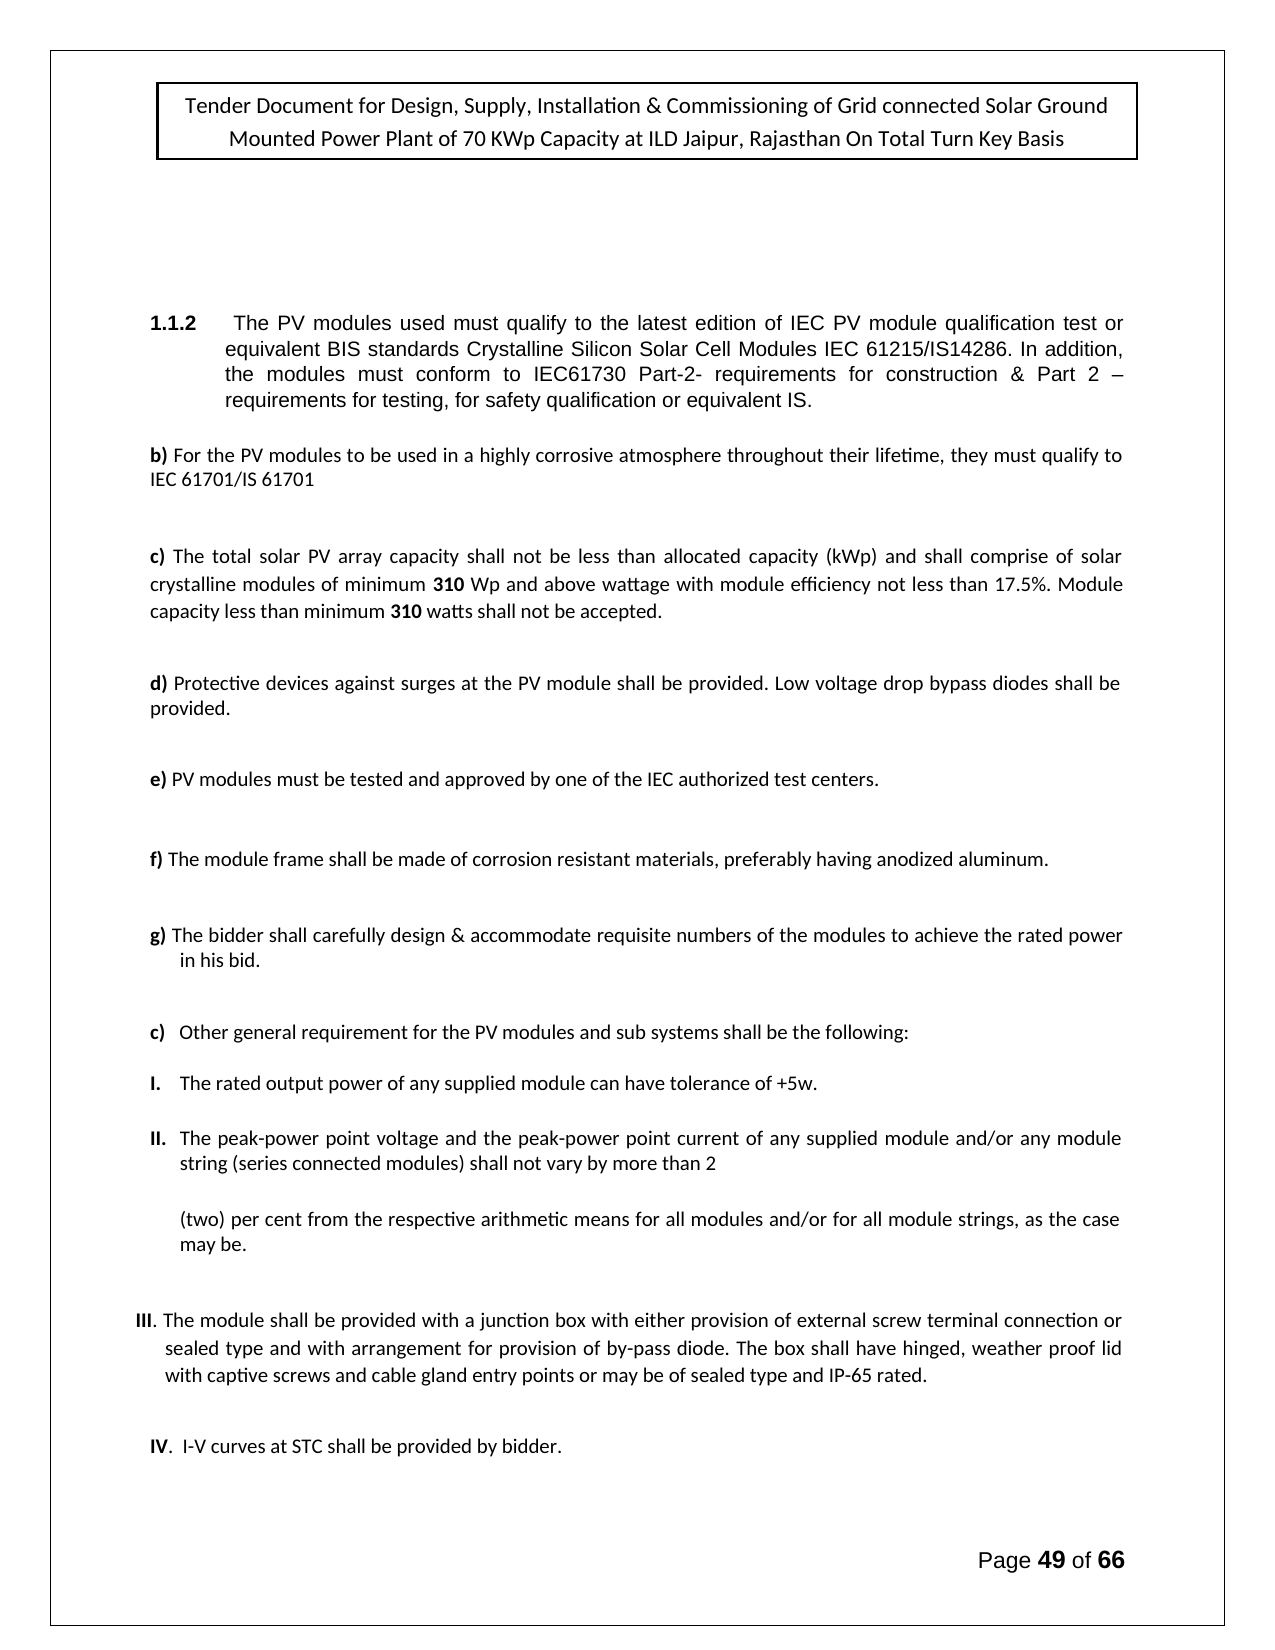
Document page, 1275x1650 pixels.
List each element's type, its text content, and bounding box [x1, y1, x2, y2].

text (two) per cent from the respective arithmetic means for all modules and/or for all module strings, as the case may be. [179, 1206, 1123, 1256]
text III. The module shall be provided with a junction box with either provision of external screw terminal connection or sealed type and with arrangement for provision of by-pass diode. The box shall have hinged, weather proof lid with captive screws and cable gland entry points or may be of sealed type and IP-65 rated. [135, 1308, 1125, 1388]
list The PV modules used must qualify to the latest edition of IEC PV module qualification test or equivalent BIS standards Crystalline Silicon Solar Cell Modules IEC 61215/IS14286. In addition, the modules must conform to IEC61730 Part-2- requirements for construction & Part 2 – requirements for testing, for safety qualification or equivalent IS. [150, 311, 1125, 412]
list The rated output power of any supplied module can have tolerance of +5w. [150, 1070, 1125, 1095]
text g) The bidder shall carefully design & accommodate requisite numbers of the modules to achieve the rated power in his bid. [150, 923, 1125, 973]
text b) For the PV modules to be used in a highly corrosive atmosphere throughout their lifetime, they must qualify to IEC 61701/IS 61701 [150, 442, 1125, 492]
text c) The total solar PV array capacity shall not be less than allocated capacity (kWp) and shall comprise of solar crystalline modules of minimum 310 Wp and above wattage with module efficiency not less than 17.5%. Module capacity less than minimum 310 watts shall not be accepted. [150, 543, 1125, 623]
list Other general requirement for the PV modules and sub systems shall be the following: [150, 1019, 1125, 1044]
text e) PV modules must be tested and approved by one of the IEC authorized test centers. [150, 766, 1125, 792]
text IV. I-V curves at STC shall be provided by bidder. [150, 1433, 1125, 1459]
text f) The module frame shall be made of corrosion resistant materials, preferably having anodized aluminum. [150, 847, 1125, 872]
list The peak-power point voltage and the peak-power point current of any supplied module and/or any module string (series connected modules) shall not vary by more than 2 [150, 1126, 1123, 1175]
text d) Protective devices against surges at the PV module shall be provided. Low voltage drop bypass diodes shall be provided. [150, 670, 1123, 720]
